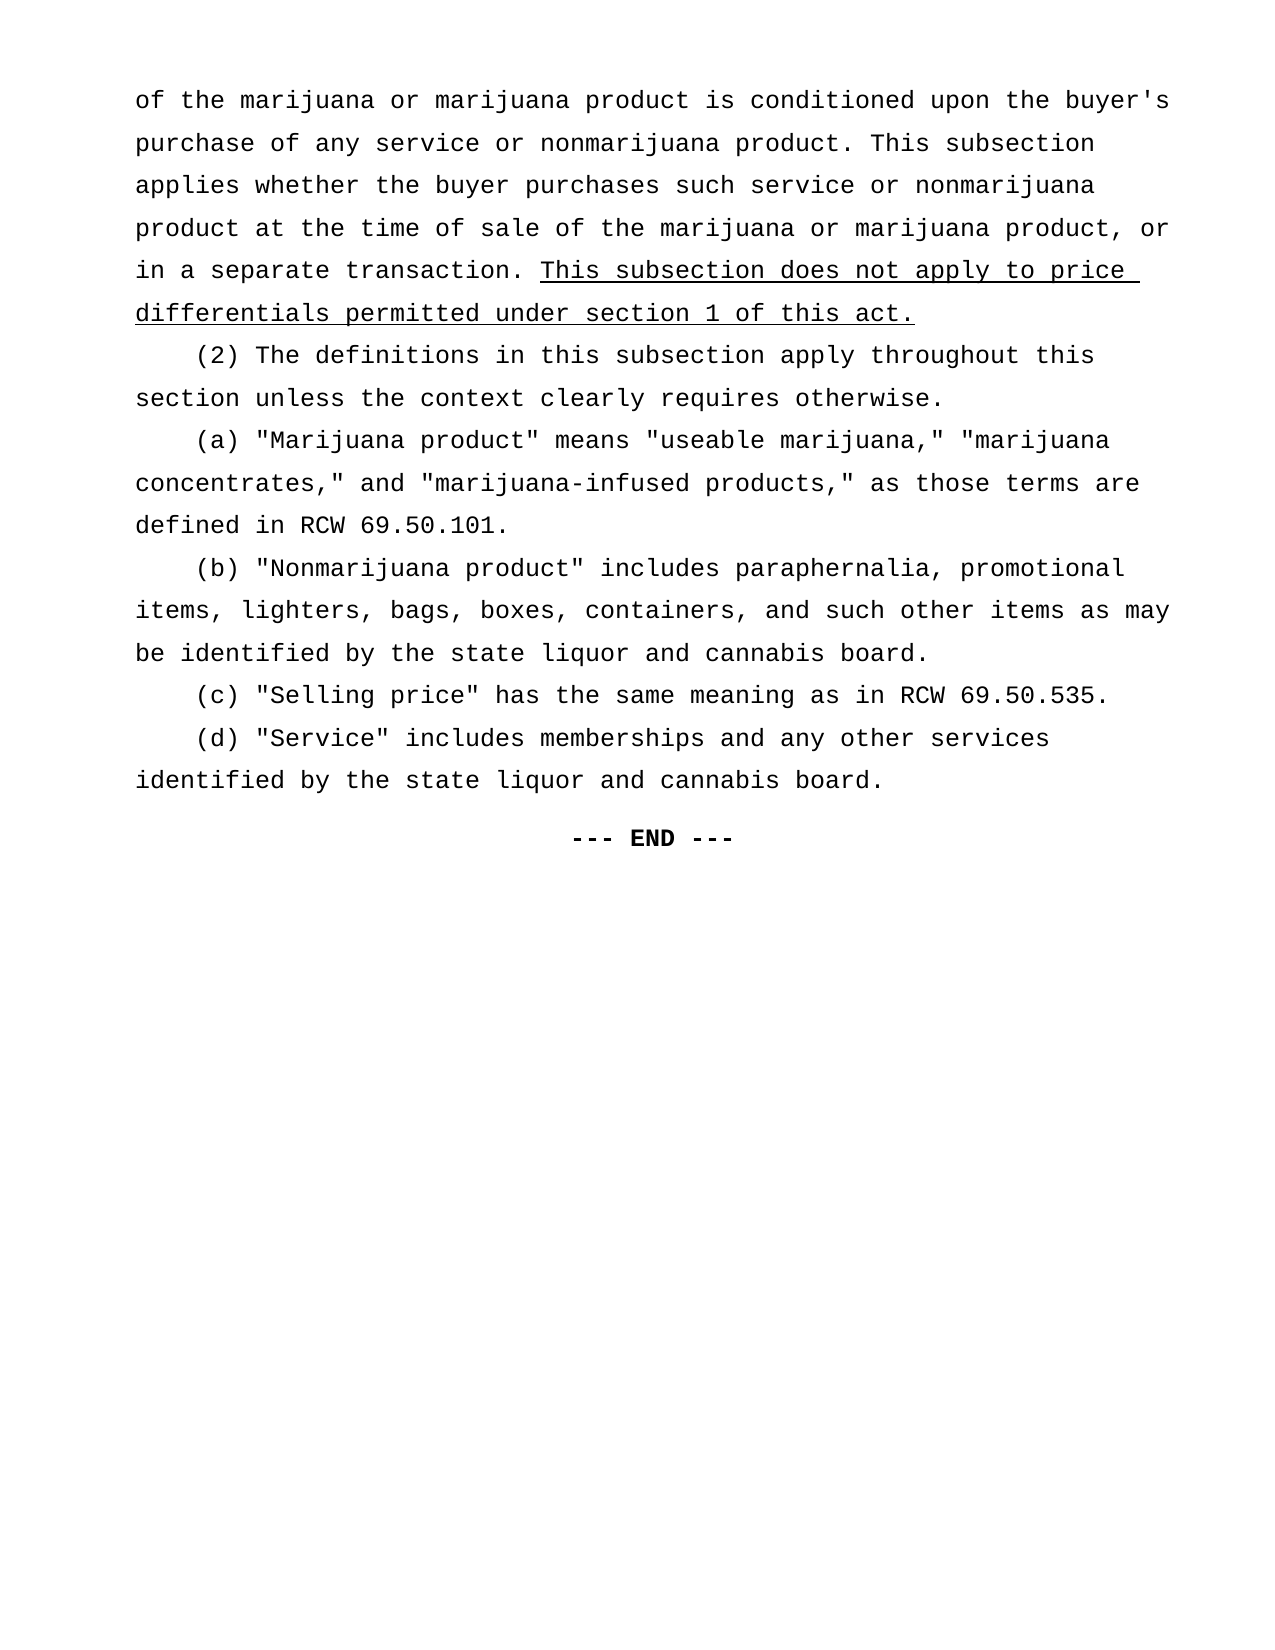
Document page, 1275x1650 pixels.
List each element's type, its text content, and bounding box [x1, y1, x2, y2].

text (2) The definitions in this subsection apply throughout this section unless the context clearly requires otherwise. [135, 330, 1170, 415]
text (b) "Nonmarijuana product" includes paraphernalia, promotional items, lighters, bags, boxes, containers, and such other items as may be identified by the state liquor and cannabis board. [135, 542, 1170, 670]
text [135, 75, 1170, 330]
text (d) "Service" includes memberships and any other services identified by the state liquor and cannabis board. [135, 712, 1170, 797]
text (c) "Selling price" has the same meaning as in RCW 69.50.535. [135, 670, 1170, 712]
text (a) "Marijuana product" means "useable marijuana," "marijuana concentrates," and "marijuana-infused products," as those terms are defined in RCW 69.50.101. [135, 415, 1170, 542]
text --- END --- [135, 826, 1170, 854]
